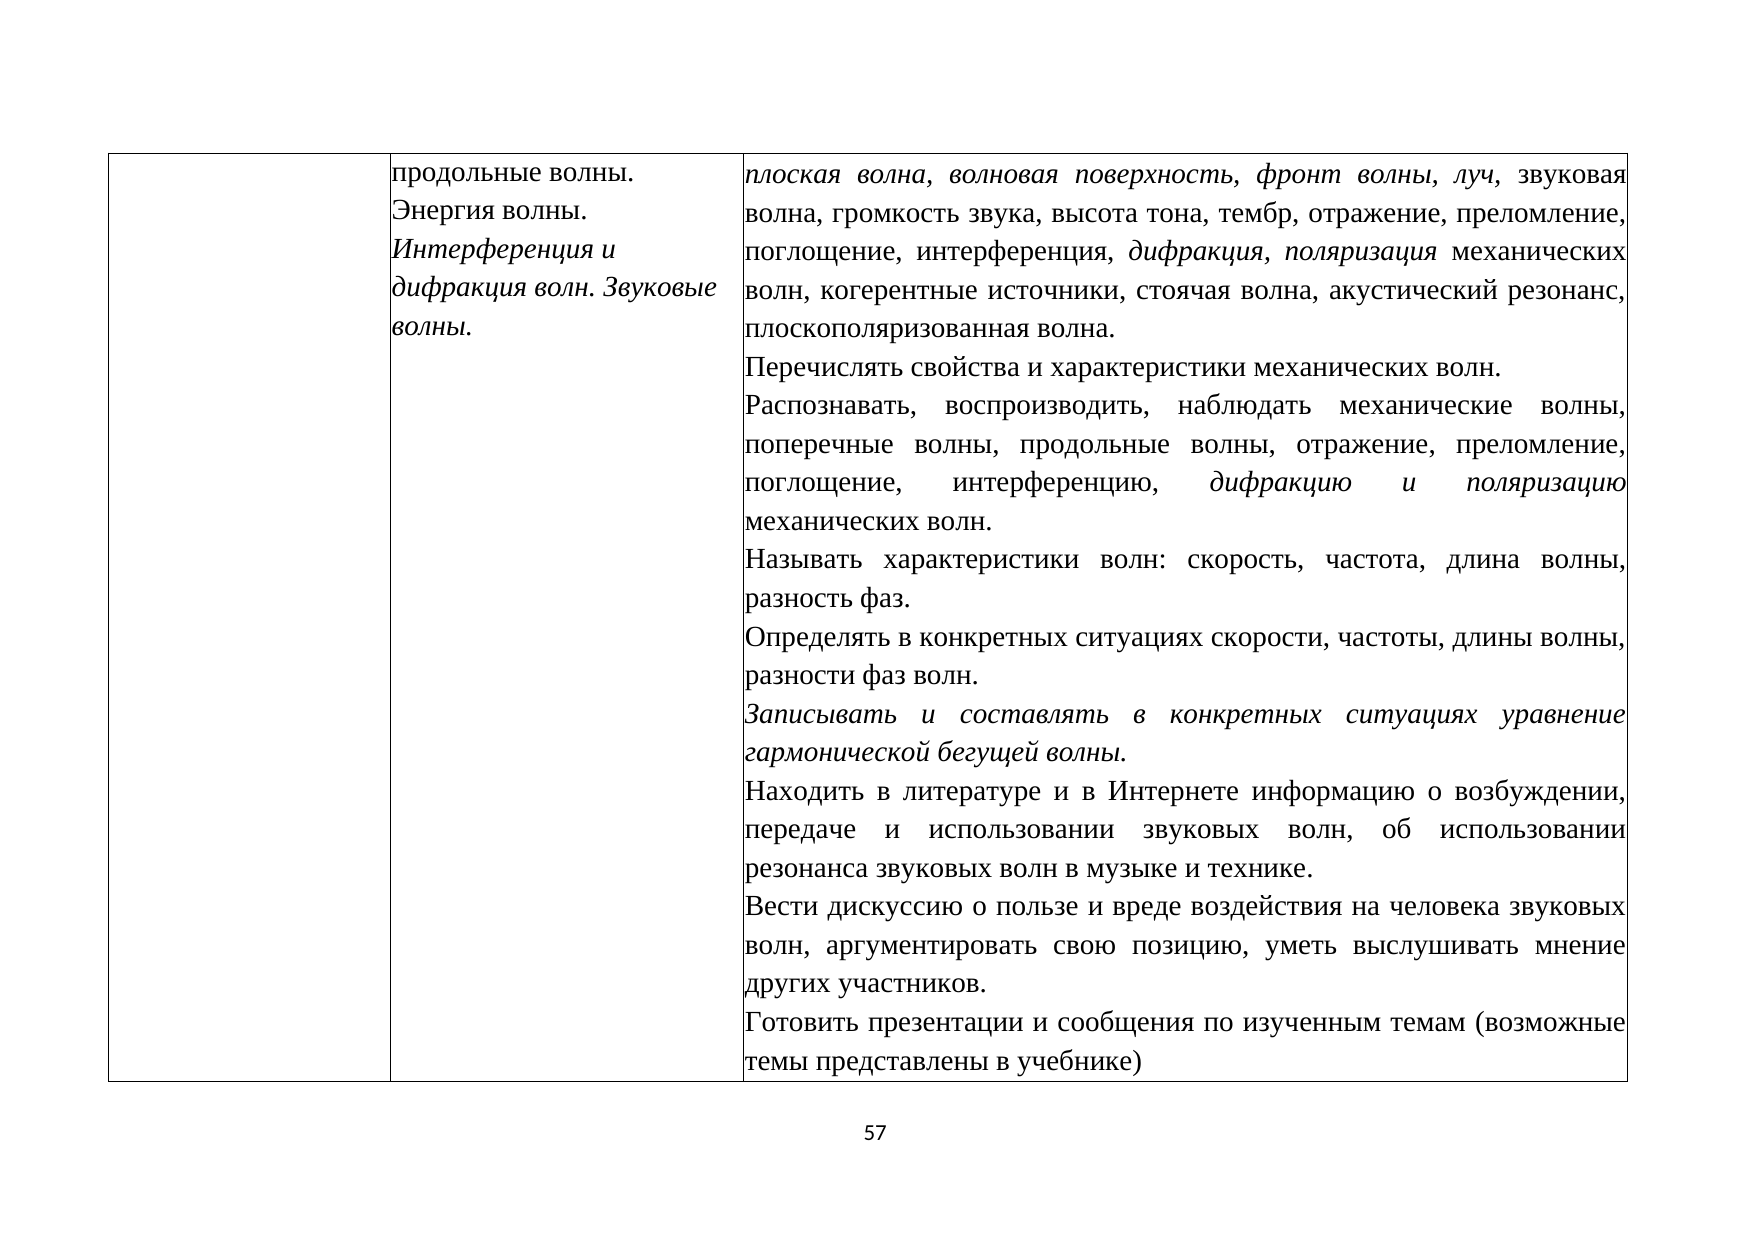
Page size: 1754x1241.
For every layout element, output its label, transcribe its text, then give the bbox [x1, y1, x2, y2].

table_header [109, 154, 390, 1081]
table_header плоская волна, волновая поверхность, фронт волны, луч, звуковая волна, громкость звука, высота тона, тембр, отражение, преломление, поглощение, интерференция, дифракция, поляризация механических волн, когерентные источники, стоячая волна, акустический резонанс, плоскополяризованная волна. Перечислять свойства и характеристики механических волн. Распознавать, воспроизводить, наблюдать механические волны, поперечные волны, продольные волны, отражение, преломление, поглощение, интерференцию, дифракцию и поляризацию механических волн. Называть характеристики волн: скорость, частота, длина волны, разность фаз. Определять в конкретных ситуациях скорости, частоты, длины волны, разности фаз волн. Записывать и составлять в конкретных ситуациях уравнение гармонической бегущей волны. Находить в литературе и в Интернете информацию о возбуждении, передаче и использовании звуковых волн, об использовании резонанса звуковых волн в музыке и технике. Вести дискуссию о пользе и вреде воздействия на человека звуковых волн, аргументировать свою позицию, уметь выслушивать мнение других участников. Готовить презентации и сообщения по изученным темам (возможные темы представлены в учебнике) [744, 154, 1627, 1081]
table_header продольные волны. Энергия волны. Интерференция и дифракция волн. Звуковые волны. [391, 154, 743, 1081]
